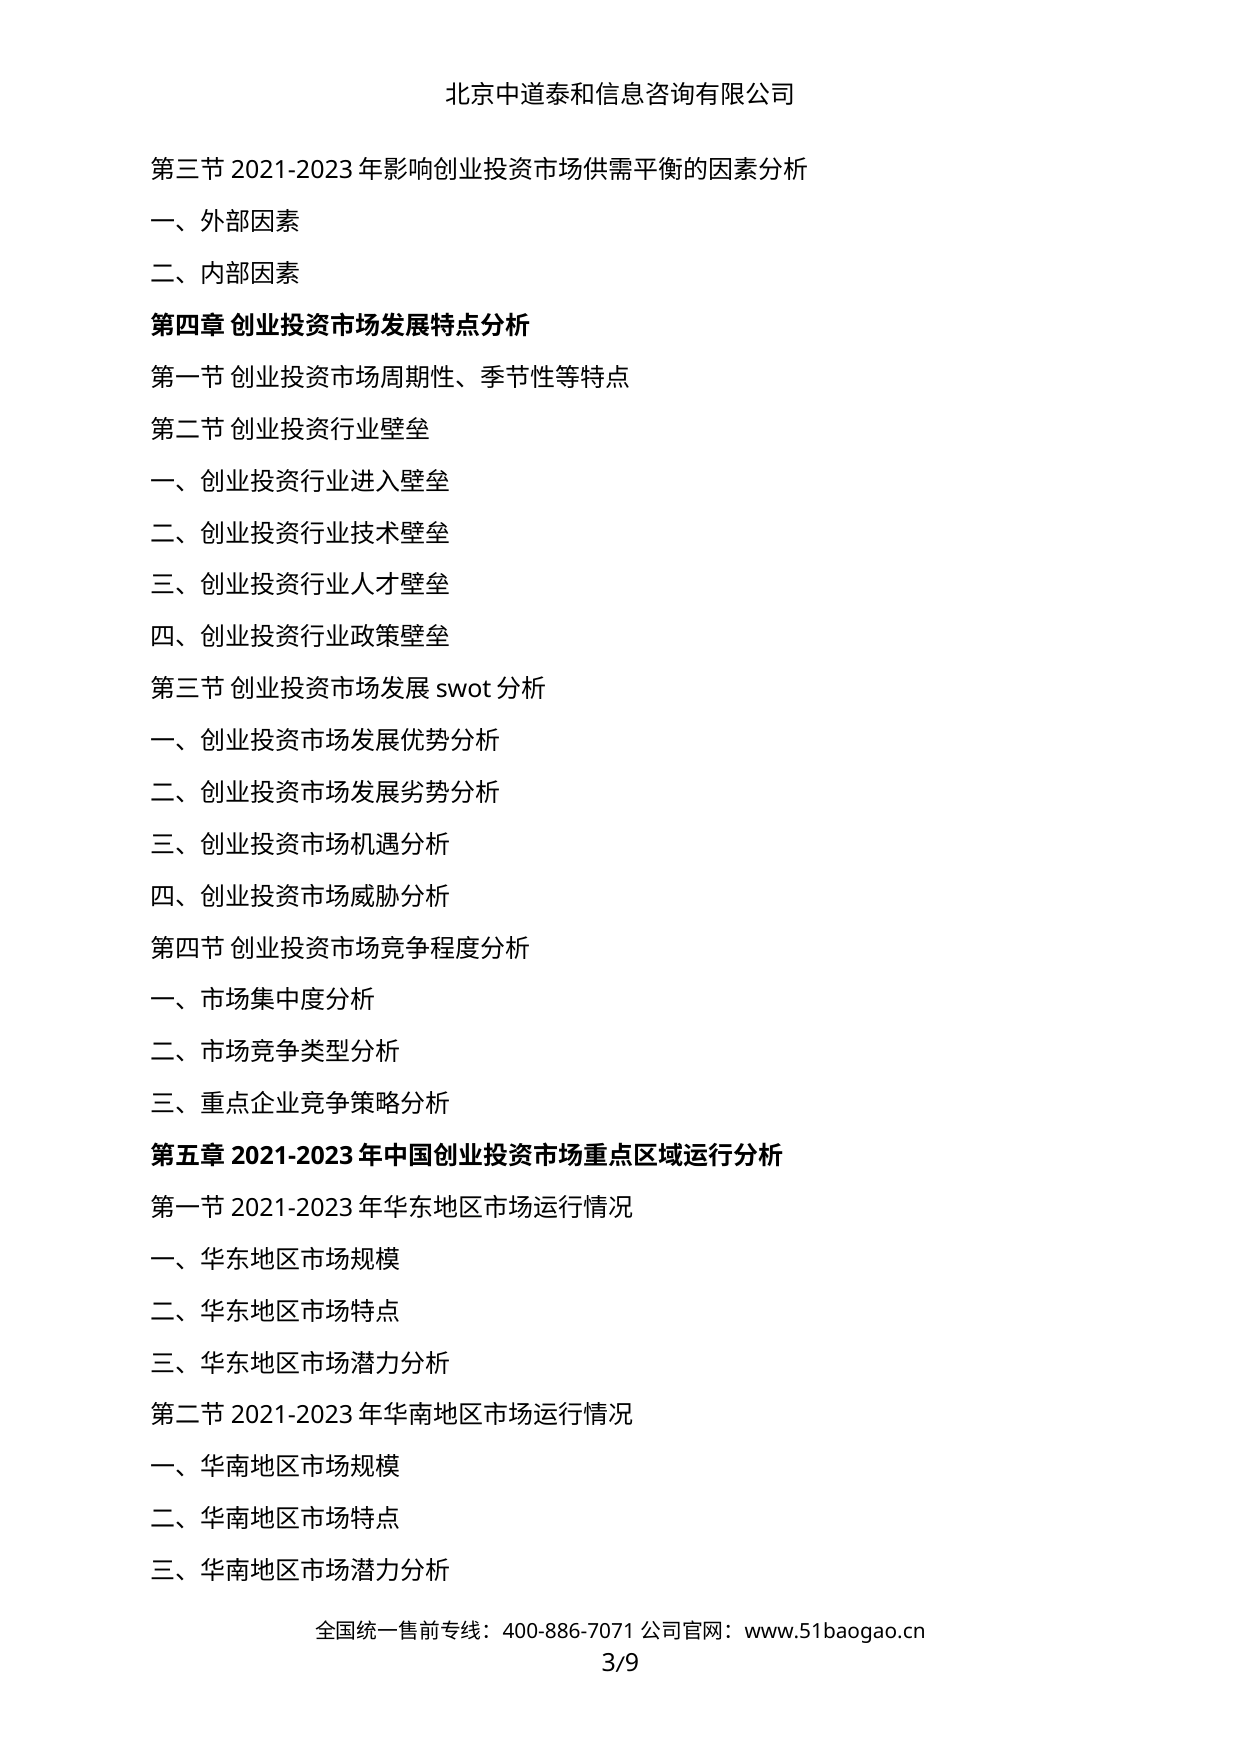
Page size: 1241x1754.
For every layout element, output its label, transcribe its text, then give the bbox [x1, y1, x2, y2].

text 第二节 2021-2023年华南地区市场运行情况 [150, 1395, 1090, 1431]
text 一、华南地区市场规模 [150, 1447, 1090, 1483]
text 二、创业投资行业技术壁垒 [150, 513, 1090, 549]
text 四、创业投资市场威胁分析 [150, 876, 1090, 912]
text 四、创业投资行业政策壁垒 [150, 617, 1090, 653]
text 第二节 创业投资行业壁垒 [150, 409, 1090, 446]
text 一、华东地区市场规模 [150, 1239, 1090, 1276]
text 一、创业投资行业进入壁垒 [150, 461, 1090, 497]
text 三、华南地区市场潜力分析 [150, 1551, 1090, 1587]
text 二、创业投资市场发展劣势分析 [150, 772, 1090, 809]
text 第一节 创业投资市场周期性、季节性等特点 [150, 357, 1090, 394]
text 三、重点企业竞争策略分析 [150, 1084, 1090, 1120]
text 一、外部因素 [150, 202, 1090, 238]
text 三、创业投资行业人才壁垒 [150, 565, 1090, 601]
text 二、华南地区市场特点 [150, 1499, 1090, 1535]
text 第一节 2021-2023年华东地区市场运行情况 [150, 1187, 1090, 1224]
text 第四章 创业投资市场发展特点分析 [150, 306, 1090, 342]
text 二、市场竞争类型分析 [150, 1032, 1090, 1068]
text 第四节 创业投资市场竞争程度分析 [150, 928, 1090, 964]
text 二、华东地区市场特点 [150, 1291, 1090, 1327]
text 第五章 2021-2023年中国创业投资市场重点区域运行分析 [150, 1136, 1090, 1172]
text 三、创业投资市场机遇分析 [150, 824, 1090, 861]
text 二、内部因素 [150, 254, 1090, 290]
text 第三节 2021-2023年影响创业投资市场供需平衡的因素分析 [150, 150, 1090, 186]
text 一、市场集中度分析 [150, 980, 1090, 1016]
text 一、创业投资市场发展优势分析 [150, 721, 1090, 757]
text 第三节 创业投资市场发展swot分析 [150, 669, 1090, 705]
text 三、华东地区市场潜力分析 [150, 1343, 1090, 1379]
